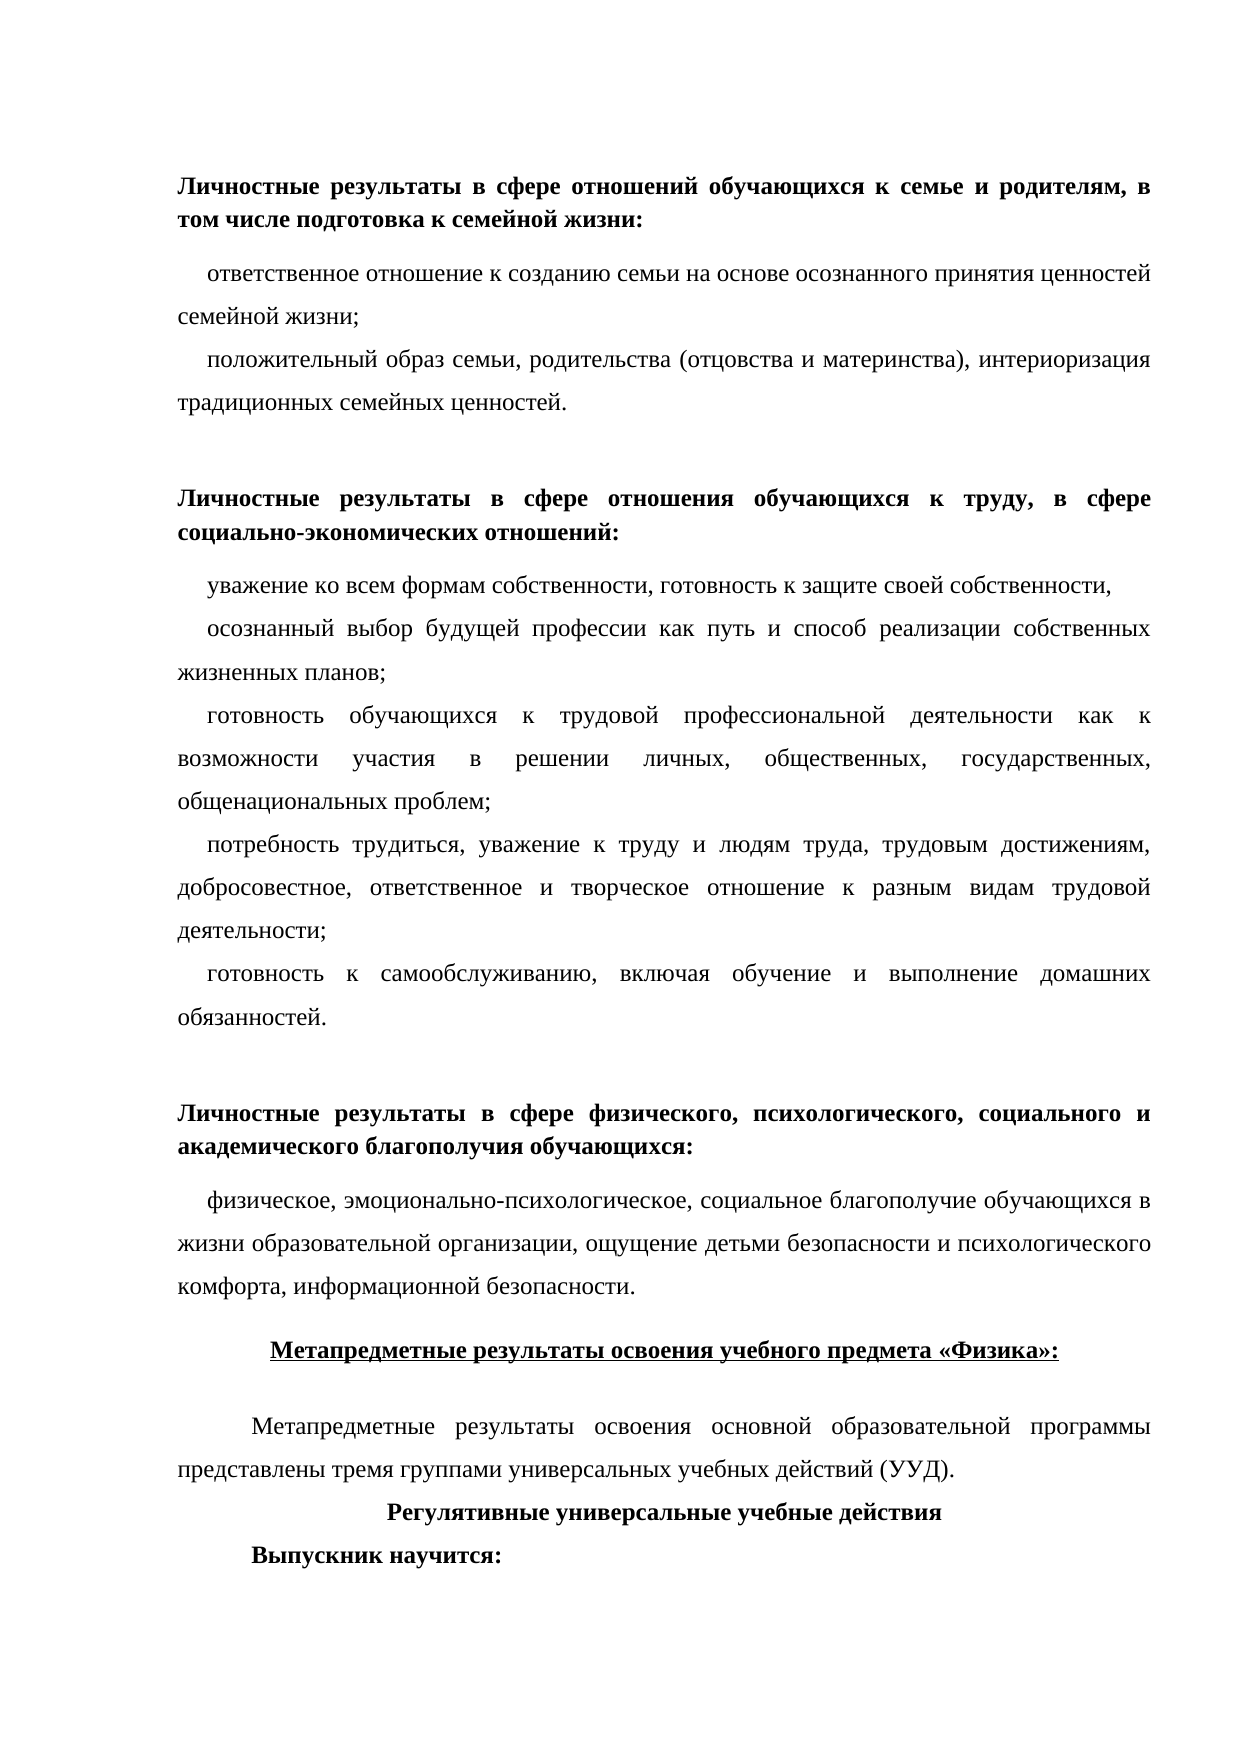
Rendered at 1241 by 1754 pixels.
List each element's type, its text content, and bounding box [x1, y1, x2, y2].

text уважение ко всем формам собственности, готовность к защите своей собственности, [177, 570, 1152, 599]
text Личностные результаты в сфере отношения обучающихся к труду, в сфере социально-экономических отношений: [177, 483, 1152, 545]
text осознанный выбор будущей профессии как путь и способ реализации собственных жизненных планов; [177, 613, 1152, 685]
text физическое, эмоционально-психологическое, социальное благополучие обучающихся в жизни образовательной организации, ощущение детьми безопасности и психологического комфорта, информационной безопасности. [177, 1185, 1152, 1300]
text Метапредметные результаты освоения учебного предмета «Физика»: [177, 1335, 1152, 1364]
text Выпускник научится: [177, 1540, 1152, 1569]
text ответственное отношение к созданию семьи на основе осознанного принятия ценностей семейной жизни; [177, 258, 1152, 330]
text Личностные результаты в сфере отношений обучающихся к семье и родителям, в том числе подготовка к семейной жизни: [177, 171, 1152, 233]
text Личностные результаты в сфере физического, психологического, социального и академического благополучия обучающихся: [177, 1098, 1152, 1159]
text готовность к самообслуживанию, включая обучение и выполнение домашних обязанностей. [177, 958, 1152, 1030]
text Метапредметные результаты освоения основной образовательной программы представлены тремя группами универсальных учебных действий (УУД). [177, 1411, 1152, 1483]
text Регулятивные универсальные учебные действия [177, 1497, 1152, 1526]
text положительный образ семьи, родительства (отцовства и материнства), интериоризация традиционных семейных ценностей. [177, 344, 1152, 416]
text готовность обучающихся к трудовой профессиональной деятельности как к возможности участия в решении личных, общественных, государственных, общенациональных проблем; [177, 700, 1152, 815]
text потребность трудиться, уважение к труду и людям труда, трудовым достижениям, добросовестное, ответственное и творческое отношение к разным видам трудовой деятельности; [177, 829, 1152, 944]
